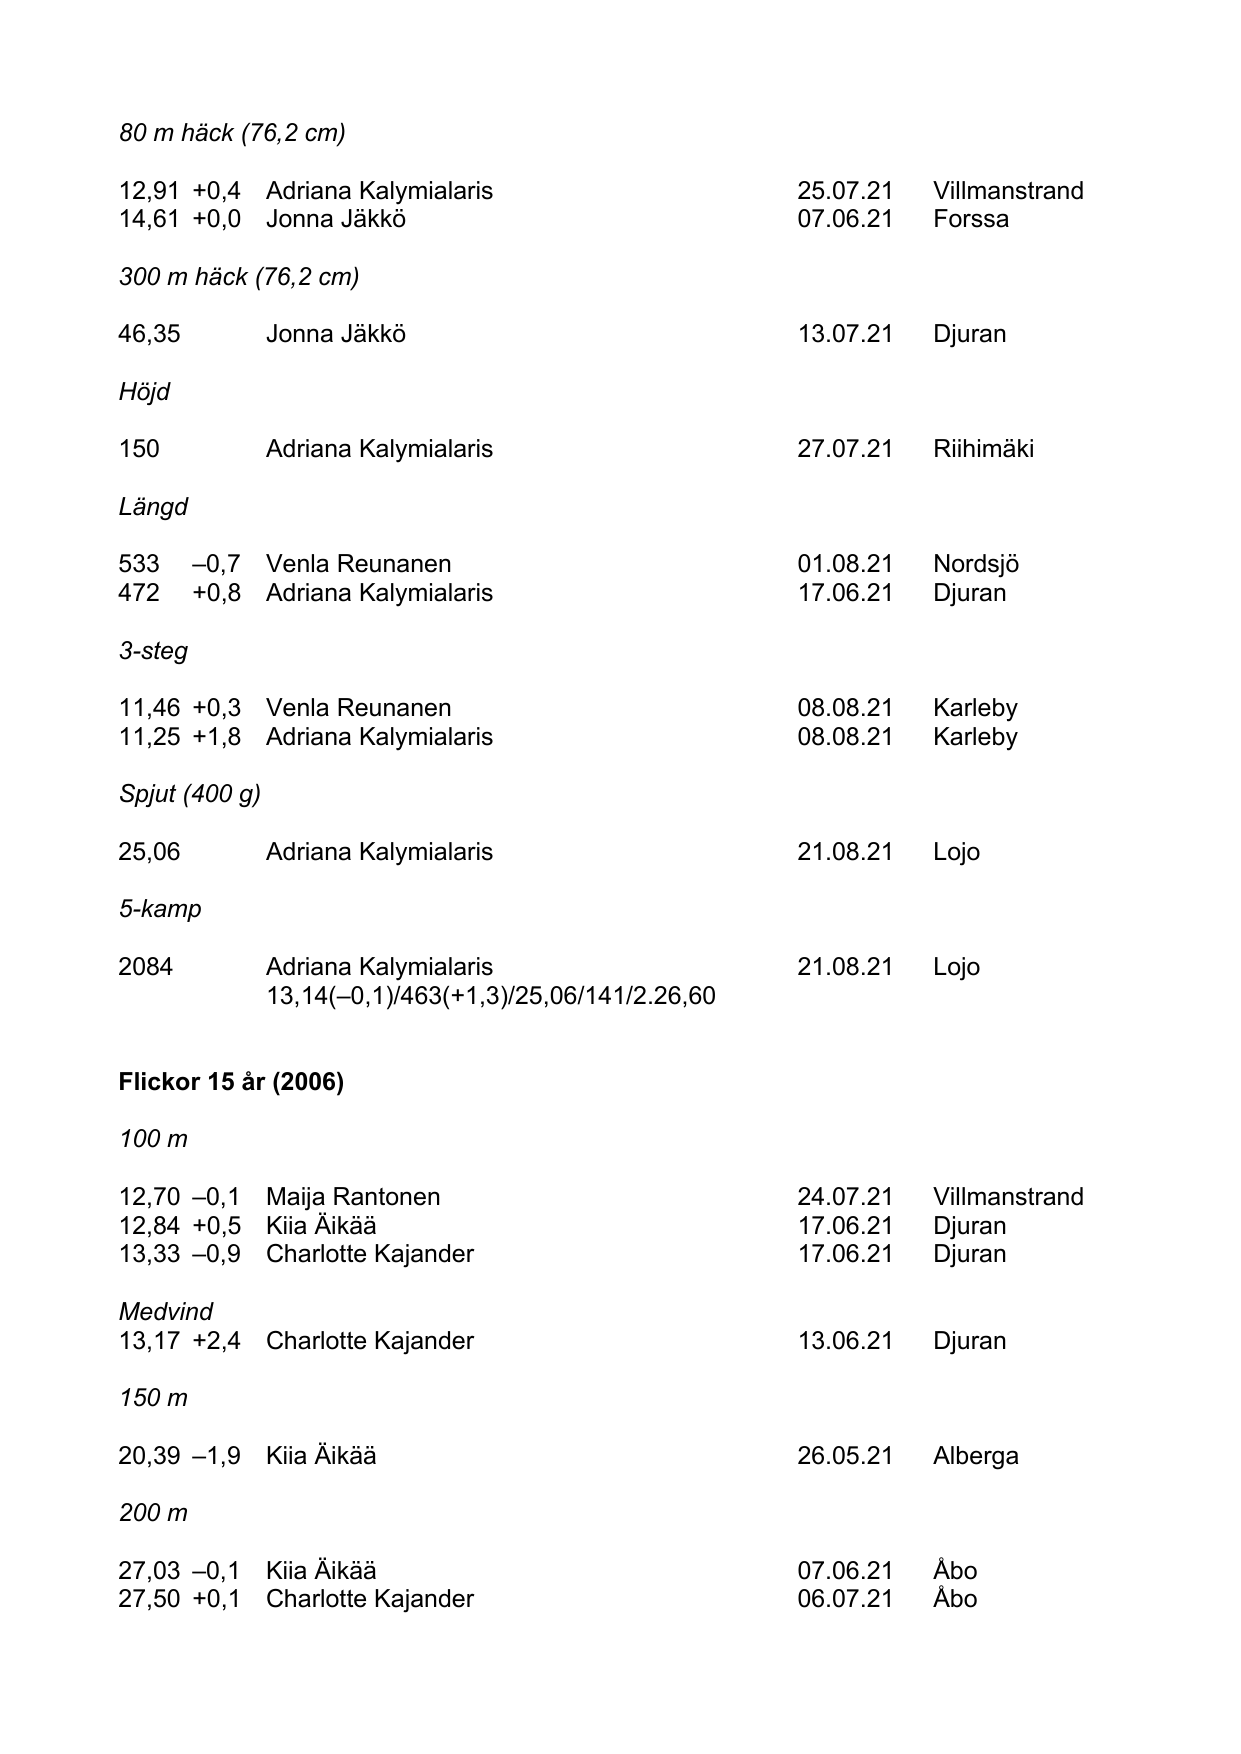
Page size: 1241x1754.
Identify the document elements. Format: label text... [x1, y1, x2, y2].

text 3-steg [118, 636, 1122, 664]
text Spjut (400 g) [118, 779, 1122, 808]
text 20,39 –1,9 Kiia Äikää 26.05.21 Alberga [118, 1441, 1122, 1469]
text 11,46 +0,3 Venla Reunanen 08.08.21 Karleby [118, 693, 1122, 722]
text 200 m [118, 1498, 1122, 1527]
text 150 Adriana Kalymialaris 27.07.21 Riihimäki [118, 434, 1122, 463]
text 13,33 –0,9 Charlotte Kajander 17.06.21 Djuran [118, 1239, 1122, 1268]
text 12,91 +0,4 Adriana Kalymialaris 25.07.21 Villmanstrand [118, 176, 1122, 204]
text 13,17 +2,4 Charlotte Kajander 13.06.21 Djuran [118, 1326, 1122, 1354]
text 2084 Adriana Kalymialaris 21.08.21 Lojo [118, 952, 1122, 981]
text 300 m häck (76,2 cm) [118, 262, 1122, 291]
text 80 m häck (76,2 cm) [118, 118, 1122, 147]
text 11,25 +1,8 Adriana Kalymialaris 08.08.21 Karleby [118, 722, 1122, 751]
text 150 m [118, 1383, 1122, 1412]
text 14,61 +0,0 Jonna Jäkkö 07.06.21 Forssa [118, 204, 1122, 233]
text 13,14(–0,1)/463(+1,3)/25,06/141/2.26,60 [118, 981, 1122, 1009]
text 533 –0,7 Venla Reunanen 01.08.21 Nordsjö [118, 549, 1122, 578]
text 472 +0,8 Adriana Kalymialaris 17.06.21 Djuran [118, 578, 1122, 607]
text 25,06 Adriana Kalymialaris 21.08.21 Lojo [118, 837, 1122, 866]
text 46,35 Jonna Jäkkö 13.07.21 Djuran [118, 319, 1122, 348]
text 5-kamp [118, 894, 1122, 923]
text 12,84 +0,5 Kiia Äikää 17.06.21 Djuran [118, 1211, 1122, 1239]
text 100 m [118, 1124, 1122, 1153]
text 27,03 –0,1 Kiia Äikää 07.06.21 Åbo [118, 1556, 1122, 1584]
text 27,50 +0,1 Charlotte Kajander 06.07.21 Åbo [118, 1584, 1122, 1613]
text Höjd [118, 377, 1122, 406]
text Flickor 15 år (2006) [118, 1067, 1122, 1096]
text Längd [118, 492, 1122, 521]
text 12,70 –0,1 Maija Rantonen 24.07.21 Villmanstrand [118, 1182, 1122, 1211]
text Medvind [118, 1297, 1122, 1326]
